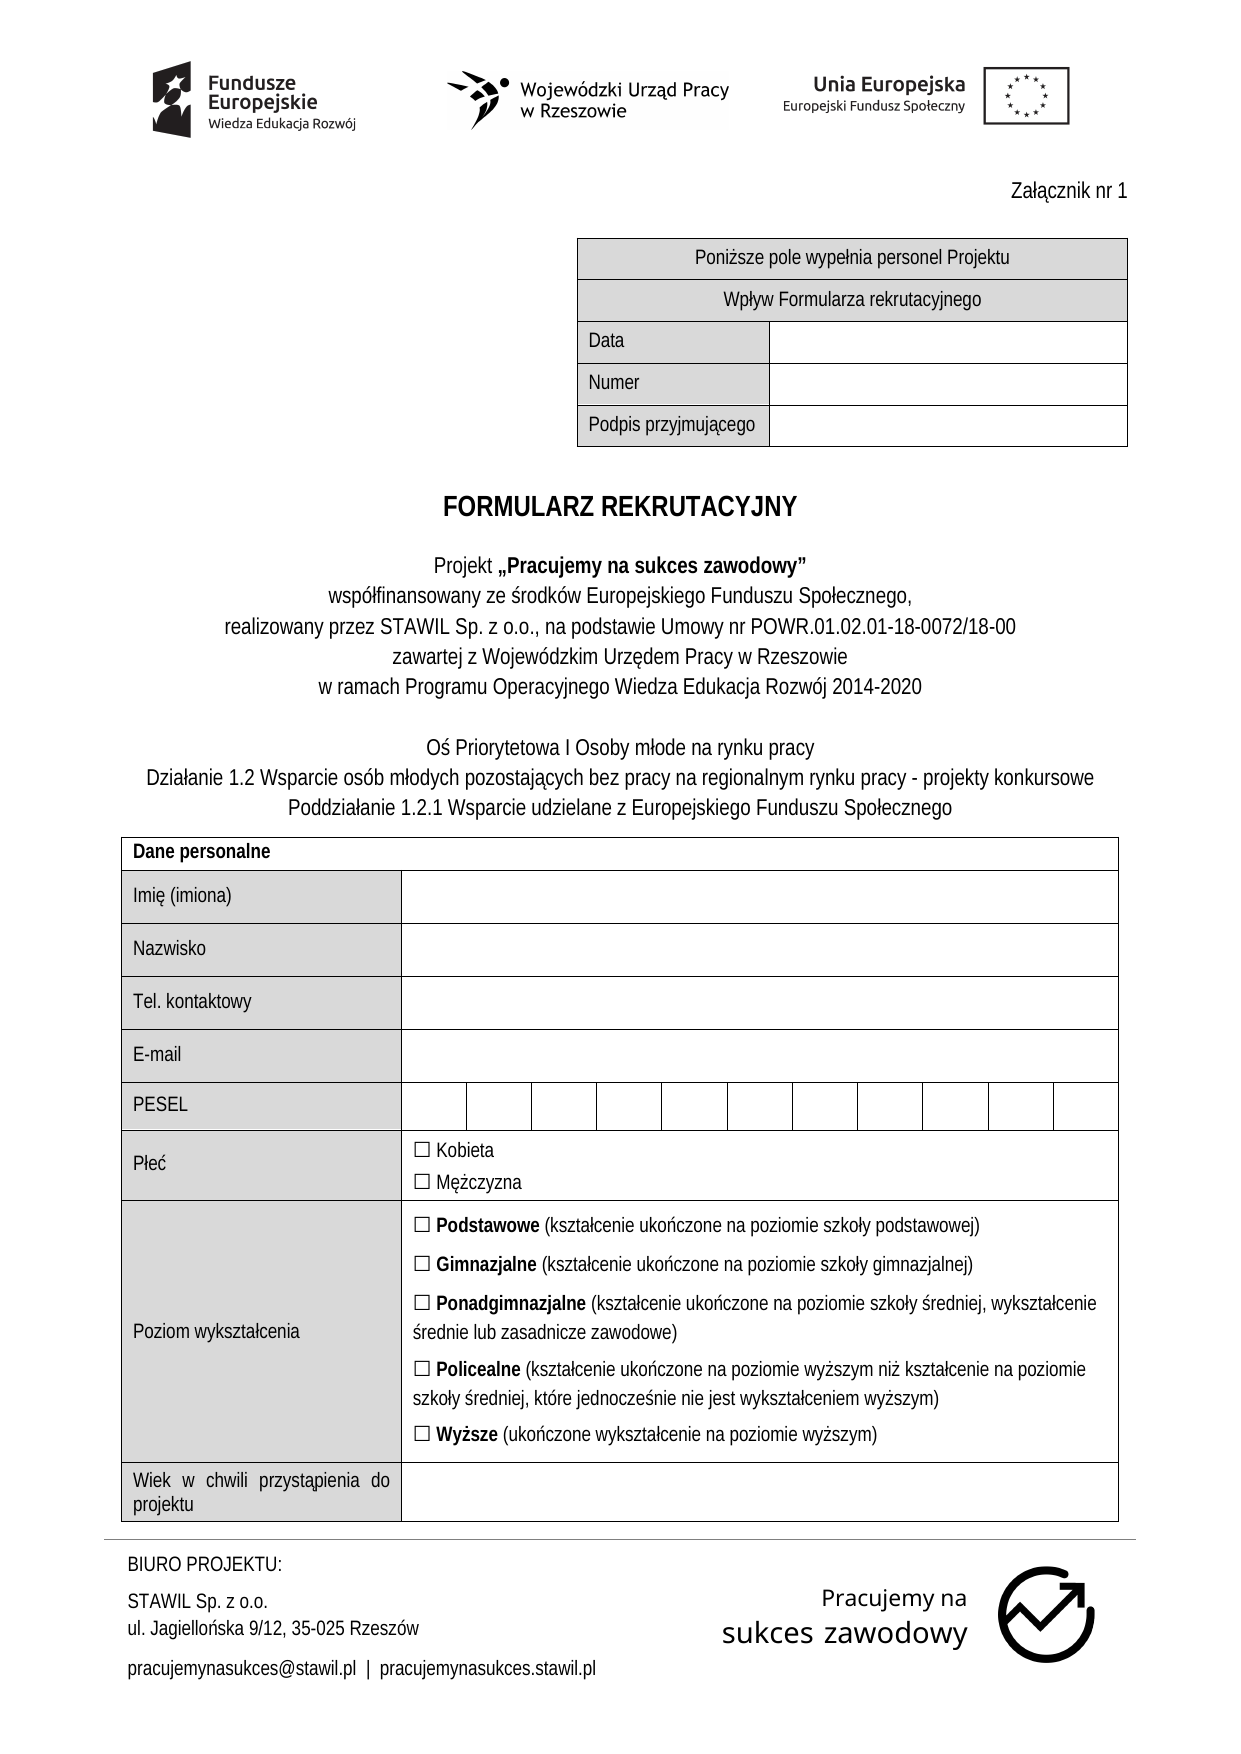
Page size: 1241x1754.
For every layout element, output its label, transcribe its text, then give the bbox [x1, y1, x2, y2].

table_cell Tel. kontaktowy [122, 977, 401, 1029]
table_cell Płeć [122, 1131, 401, 1200]
table_cell Wpływ Formularza rekrutacyjnego [578, 280, 1127, 321]
table_cell [793, 1083, 857, 1129]
picture [447, 71, 729, 130]
table_cell [770, 364, 1127, 404]
table_cell Data [578, 322, 769, 363]
text realizowany przez STAWIL Sp. z o.o., na podstawie Umowy nr POWR.01.02.01-18-0072/18-00 [112, 613, 1128, 639]
table_cell [728, 1083, 792, 1129]
table_cell [858, 1083, 922, 1129]
table_cell [402, 1083, 466, 1129]
text w ramach Programu Operacyjnego Wiedza Edukacja Rozwój 2014-2020 [112, 673, 1128, 699]
text Oś Priorytetowa I Osoby młode na rynku pracy [112, 733, 1128, 760]
table_cell Poziom wykształcenia [122, 1201, 401, 1462]
text Działanie 1.2 Wsparcie osób młodych pozostających bez pracy na regionalnym rynku pracy - projekty konkursowe [112, 764, 1128, 790]
picture [998, 1564, 1098, 1665]
table_cell Numer [578, 364, 769, 404]
table_cell [923, 1083, 988, 1129]
table_cell [402, 871, 1118, 923]
table_cell [467, 1083, 531, 1129]
table_header Dane personalne [122, 838, 1118, 870]
table_cell [770, 322, 1127, 363]
text Projekt „Pracujemy na sukces zawodowy” [112, 552, 1128, 578]
table_cell [1054, 1083, 1118, 1129]
table_cell Podpis przyjmującego [578, 406, 769, 446]
picture [137, 47, 389, 153]
table_cell E-mail [122, 1030, 401, 1082]
table_cell [402, 924, 1118, 976]
text Poddziałanie 1.2.1 Wsparcie udzielane z Europejskiego Funduszu Społecznego [112, 794, 1128, 820]
table_cell [662, 1083, 727, 1129]
table_cell [770, 406, 1127, 446]
text FORMULARZ REKRUTACYJNY [112, 489, 1128, 522]
table_cell [989, 1083, 1053, 1129]
table_cell [402, 977, 1118, 1029]
table_cell Wiek w chwili przystąpienia do projektu [122, 1463, 401, 1521]
table_cell Nazwisko [122, 924, 401, 976]
table_cell Podstawowe (kształcenie ukończone na poziomie szkoły podstawowej) Gimnazjalne (kształcenie ukończone na poziomie szkoły gimnazjalnej) Ponadgimnazjalne (kształcenie ukończone na poziomie szkoły średniej, wykształcenie średnie lub zasadnicze zawodowe) Policealne (kształcenie ukończone na poziomie wyższym niż kształcenie na poziomie szkoły średniej, które jednocześnie nie jest wykształceniem wyższym) Wyższe (ukończone wykształcenie na poziomie wyższym) [402, 1201, 1118, 1462]
table_header Poniższe pole wypełnia personel Projektu [578, 239, 1127, 279]
table_cell [402, 1463, 1118, 1521]
text Załącznik nr 1 [112, 177, 1128, 204]
picture [766, 37, 1088, 149]
table_cell [532, 1083, 596, 1129]
table_cell [402, 1030, 1118, 1082]
text zawartej z Wojewódzkim Urzędem Pracy w Rzeszowie [112, 643, 1128, 669]
table_cell [597, 1083, 661, 1129]
table_cell Kobieta Mężczyzna [402, 1131, 1118, 1200]
table_cell Imię (imiona) [122, 871, 401, 923]
text współfinansowany ze środków Europejskiego Funduszu Społecznego, [112, 582, 1128, 609]
table_cell PESEL [122, 1083, 401, 1129]
